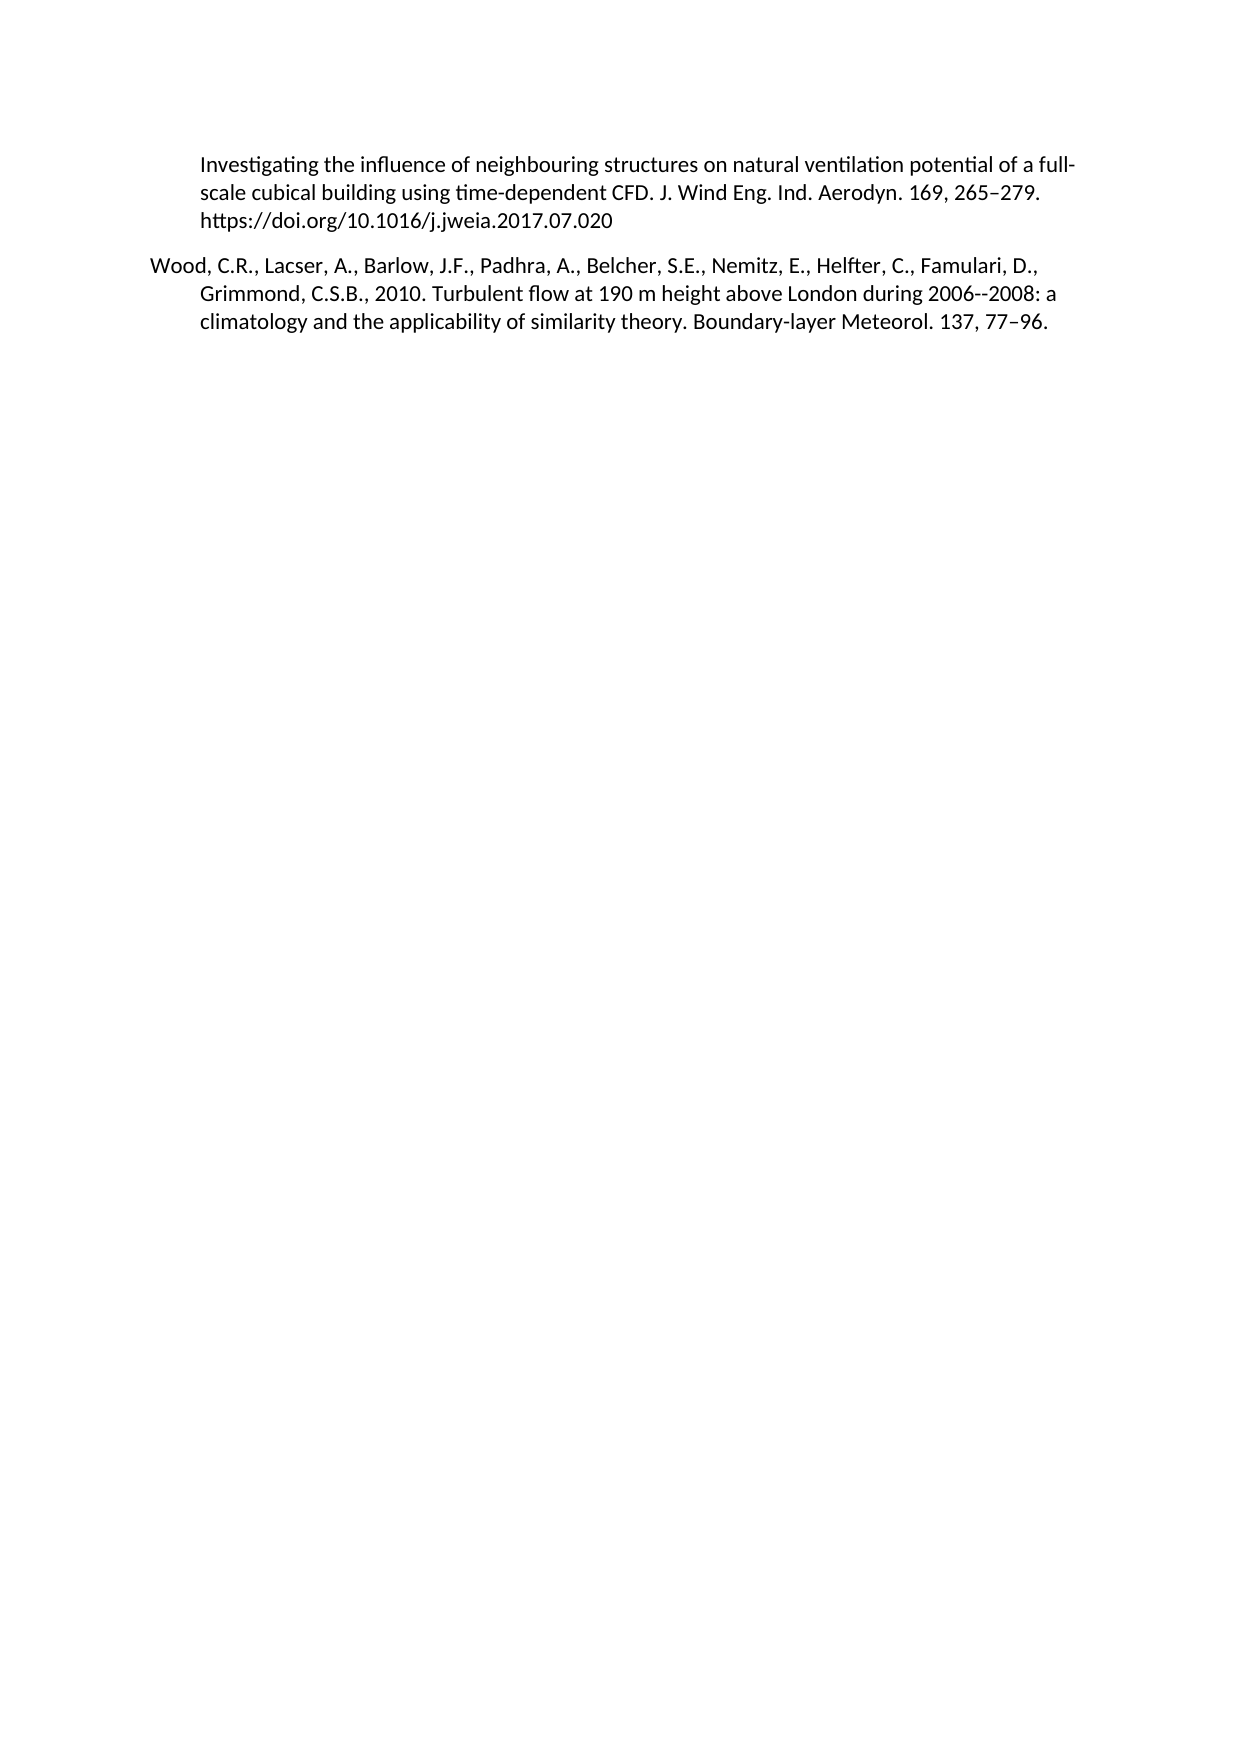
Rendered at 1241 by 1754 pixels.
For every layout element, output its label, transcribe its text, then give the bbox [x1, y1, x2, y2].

text Wood, C.R., Lacser, A., Barlow, J.F., Padhra, A., Belcher, S.E., Nemitz, E., Helfter, C., Famulari, D., Grimmond, C.S.B., 2010. Turbulent flow at 190 m height above London during 2006--2008: a climatology and the applicability of similarity theory. Boundary-layer Meteorol. 137, 77–96. [150, 251, 1090, 335]
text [150, 150, 1090, 234]
